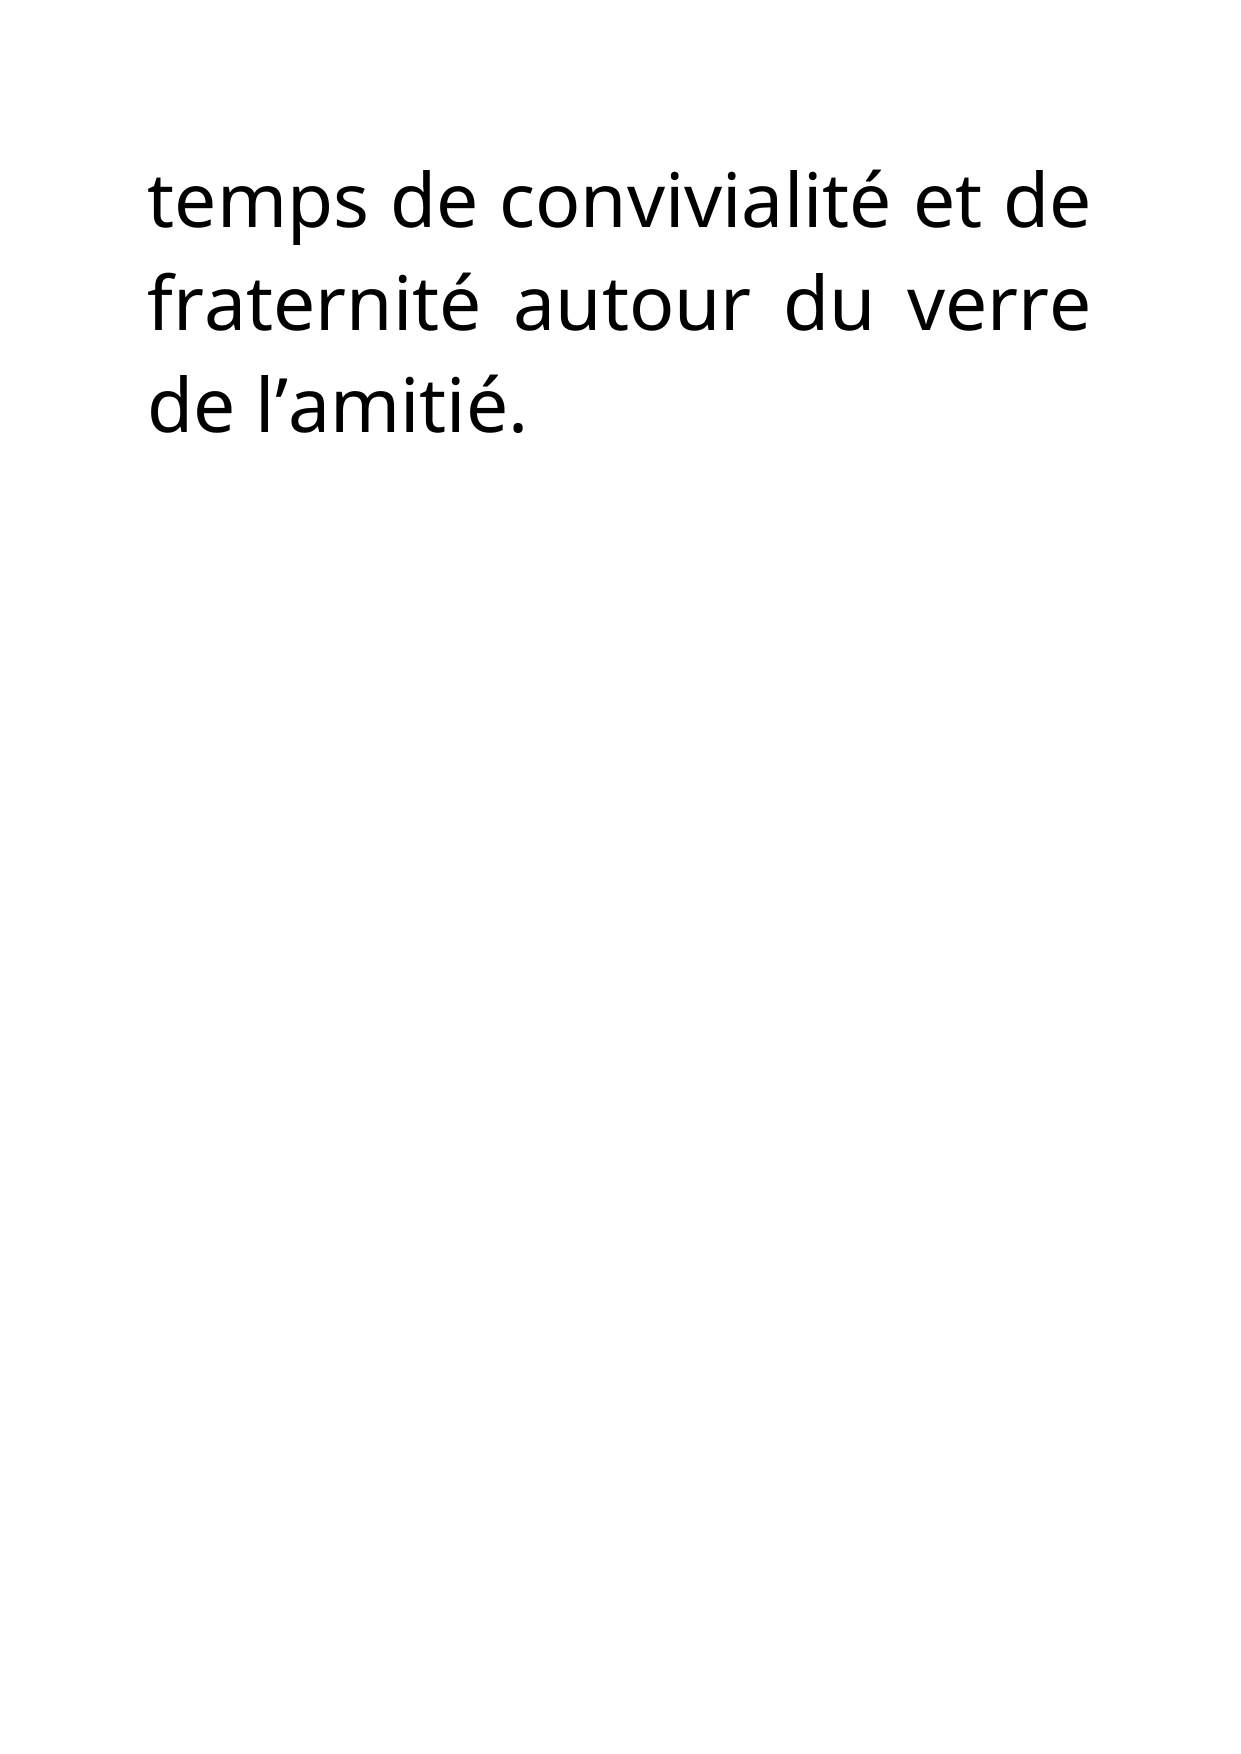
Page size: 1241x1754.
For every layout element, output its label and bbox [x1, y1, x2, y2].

text [148, 148, 1093, 454]
